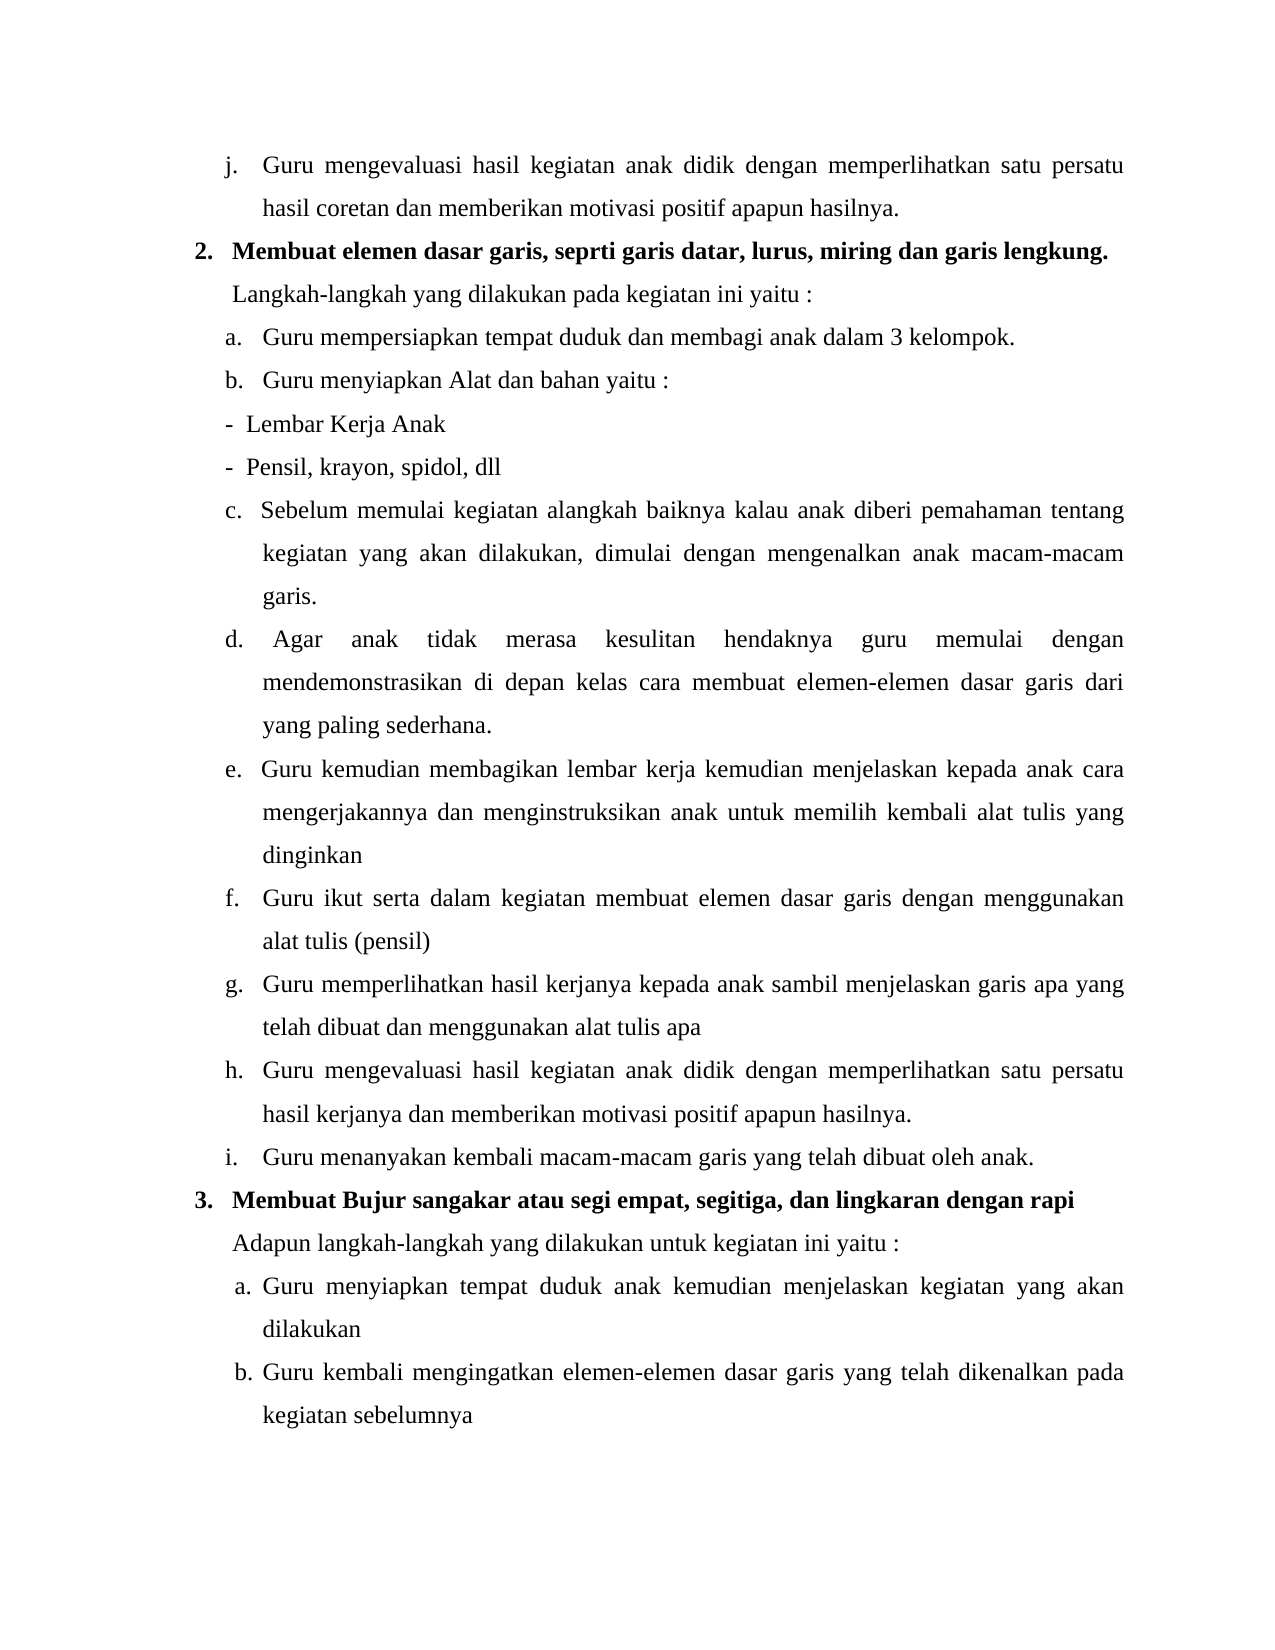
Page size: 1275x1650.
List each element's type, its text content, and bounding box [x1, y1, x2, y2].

text Adapun langkah-langkah yang dilakukan untuk kegiatan ini yaitu : [232, 1228, 1125, 1257]
list Membuat elemen dasar garis, seprti garis datar, lurus, miring dan garis lengkung. [194, 236, 1125, 265]
text d. Agar anak tidak merasa kesulitan hendaknya guru memulai dengan mendemonstrasikan di depan kelas cara membuat elemen-elemen dasar garis dari yang paling sederhana. [225, 624, 1125, 739]
text e. Guru kemudian membagikan lembar kerja kemudian menjelaskan kepada anak cara mengerjakannya dan menginstruksikan anak untuk memilih kembali alat tulis yang dinginkan [225, 754, 1125, 869]
list Guru kembali mengingatkan elemen-elemen dasar garis yang telah dikenalkan pada kegiatan sebelumnya [234, 1357, 1125, 1429]
list Guru menyiapkan tempat duduk anak kemudian menjelaskan kegiatan yang akan dilakukan [234, 1271, 1125, 1343]
text - Lembar Kerja Anak [225, 409, 1125, 437]
list Guru memperlihatkan hasil kerjanya kepada anak sambil menjelaskan garis apa yang telah dibuat dan menggunakan alat tulis apa [225, 969, 1125, 1041]
list Guru menyiapkan Alat dan bahan yaitu : [225, 366, 1125, 394]
text - Pensil, krayon, spidol, dll [225, 452, 1125, 481]
list Guru mengevaluasi hasil kegiatan anak didik dengan memperlihatkan satu persatu hasil coretan dan memberikan motivasi positif apapun hasilnya. [225, 150, 1125, 222]
text f. Guru ikut serta dalam kegiatan membuat elemen dasar garis dengan menggunakan alat tulis (pensil) [225, 883, 1125, 955]
list Guru mempersiapkan tempat duduk dan membagi anak dalam 3 kelompok. [225, 322, 1125, 351]
text Langkah-langkah yang dilakukan pada kegiatan ini yaitu : [232, 279, 1125, 308]
list Guru mengevaluasi hasil kegiatan anak didik dengan memperlihatkan satu persatu hasil kerjanya dan memberikan motivasi positif apapun hasilnya. [225, 1056, 1125, 1127]
list Guru menanyakan kembali macam-macam garis yang telah dibuat oleh anak. [225, 1142, 1125, 1171]
text c. Sebelum memulai kegiatan alangkah baiknya kalau anak diberi pemahaman tentang kegiatan yang akan dilakukan, dimulai dengan mengenalkan anak macam-macam garis. [225, 495, 1125, 610]
list Membuat Bujur sangakar atau segi empat, segitiga, dan lingkaran dengan rapi [194, 1185, 1125, 1214]
